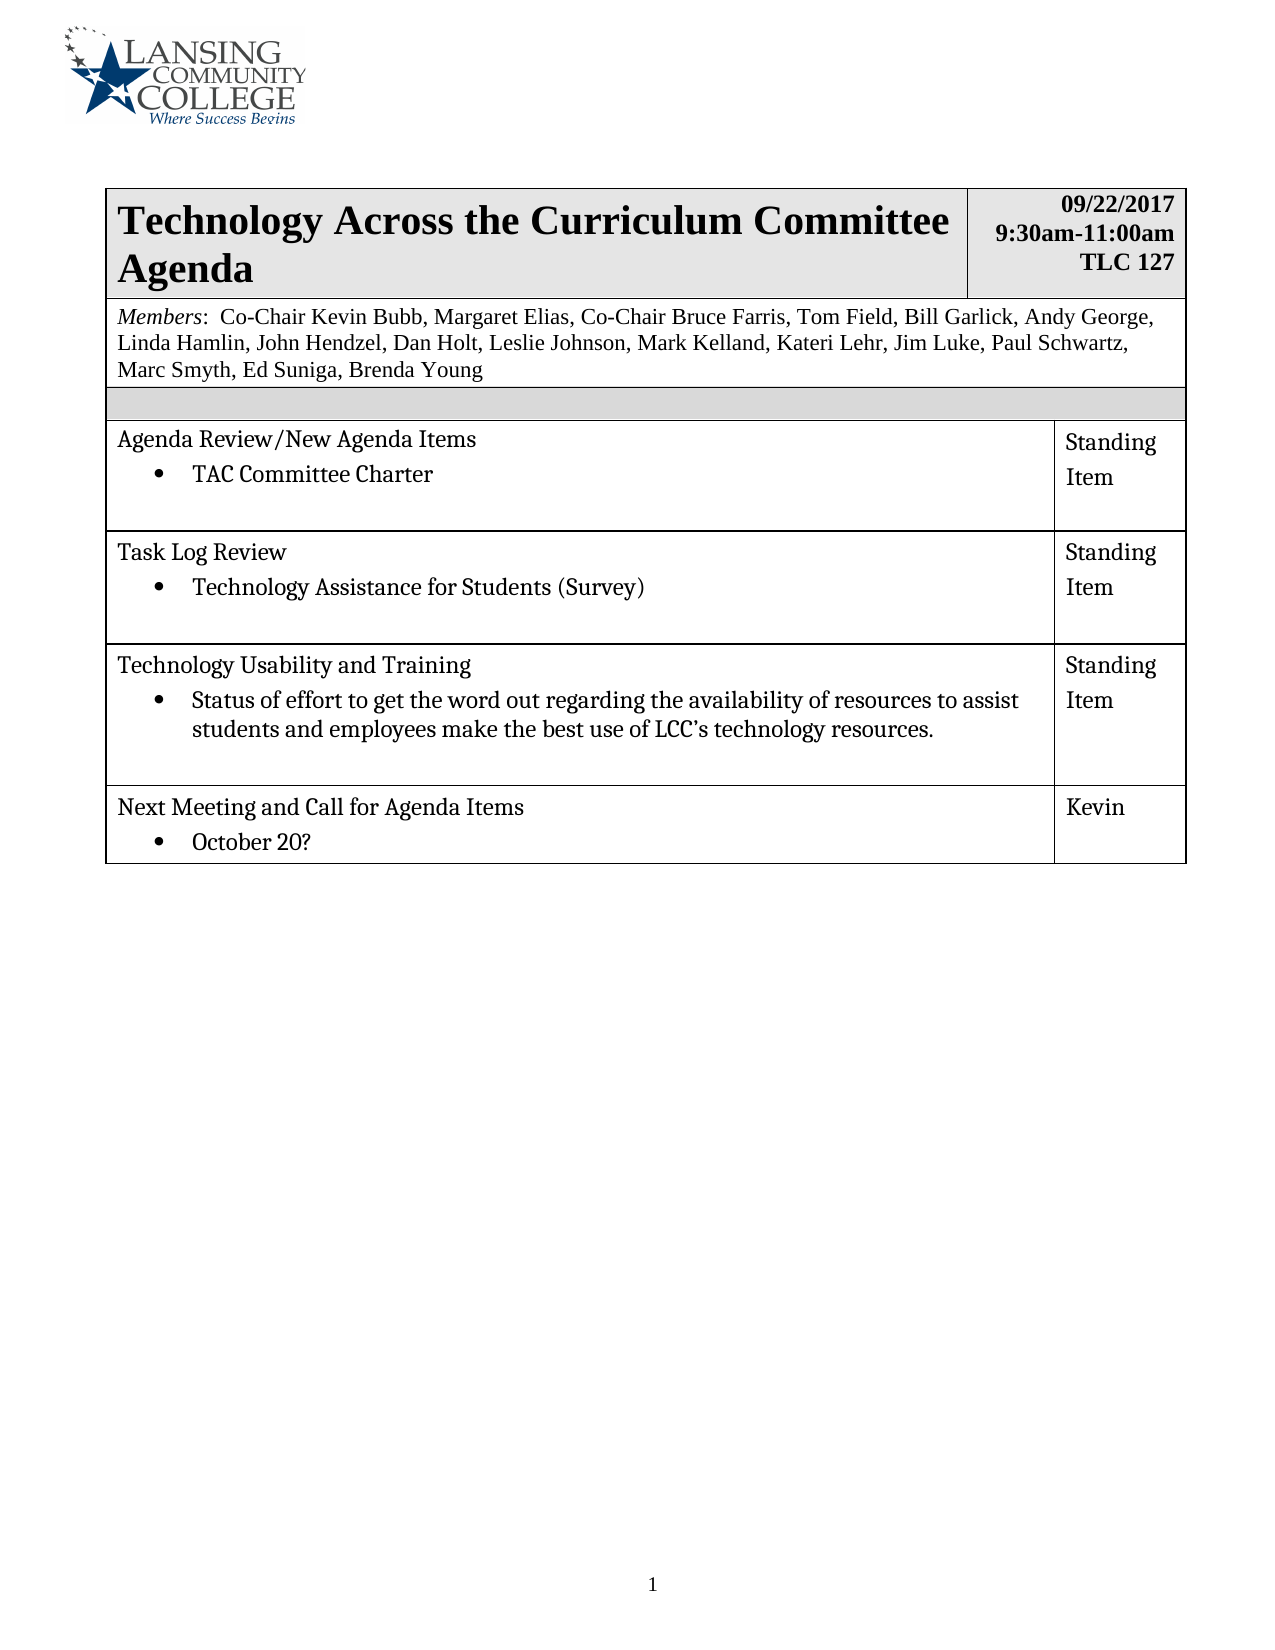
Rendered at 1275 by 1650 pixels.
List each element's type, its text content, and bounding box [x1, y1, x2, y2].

picture [64, 26, 306, 123]
table_cell Kevin [1055, 786, 1185, 862]
table_cell Technology Usability and Training Status of effort to get the word out regarding the availability of resources to assist students and employees make the best use of LCC’s technology resources. [107, 645, 1054, 785]
table_cell Standing Item [1055, 532, 1185, 643]
table_cell Next Meeting and Call for Agenda Items October 20? [107, 786, 1054, 862]
table_header Technology Across the Curriculum Committee Agenda [107, 189, 967, 297]
table_header 09/22/2017 9:30am-11:00am TLC 127 [968, 189, 1185, 297]
table_cell Members: Co-Chair Kevin Bubb, Margaret Elias, Co-Chair Bruce Farris, Tom Field, Bill Garlick, Andy George, Linda Hamlin, John Hendzel, Dan Holt, Leslie Johnson, Mark Kelland, Kateri Lehr, Jim Luke, Paul Schwartz, Marc Smyth, Ed Suniga, Brenda Young [107, 299, 1185, 386]
table_cell Task Log Review Technology Assistance for Students (Survey) [107, 532, 1054, 643]
table_cell Standing Item [1055, 421, 1185, 530]
table_cell Agenda Review/New Agenda Items TAC Committee Charter [107, 421, 1054, 530]
table_cell [107, 388, 1185, 419]
table_cell Standing Item [1055, 645, 1185, 785]
